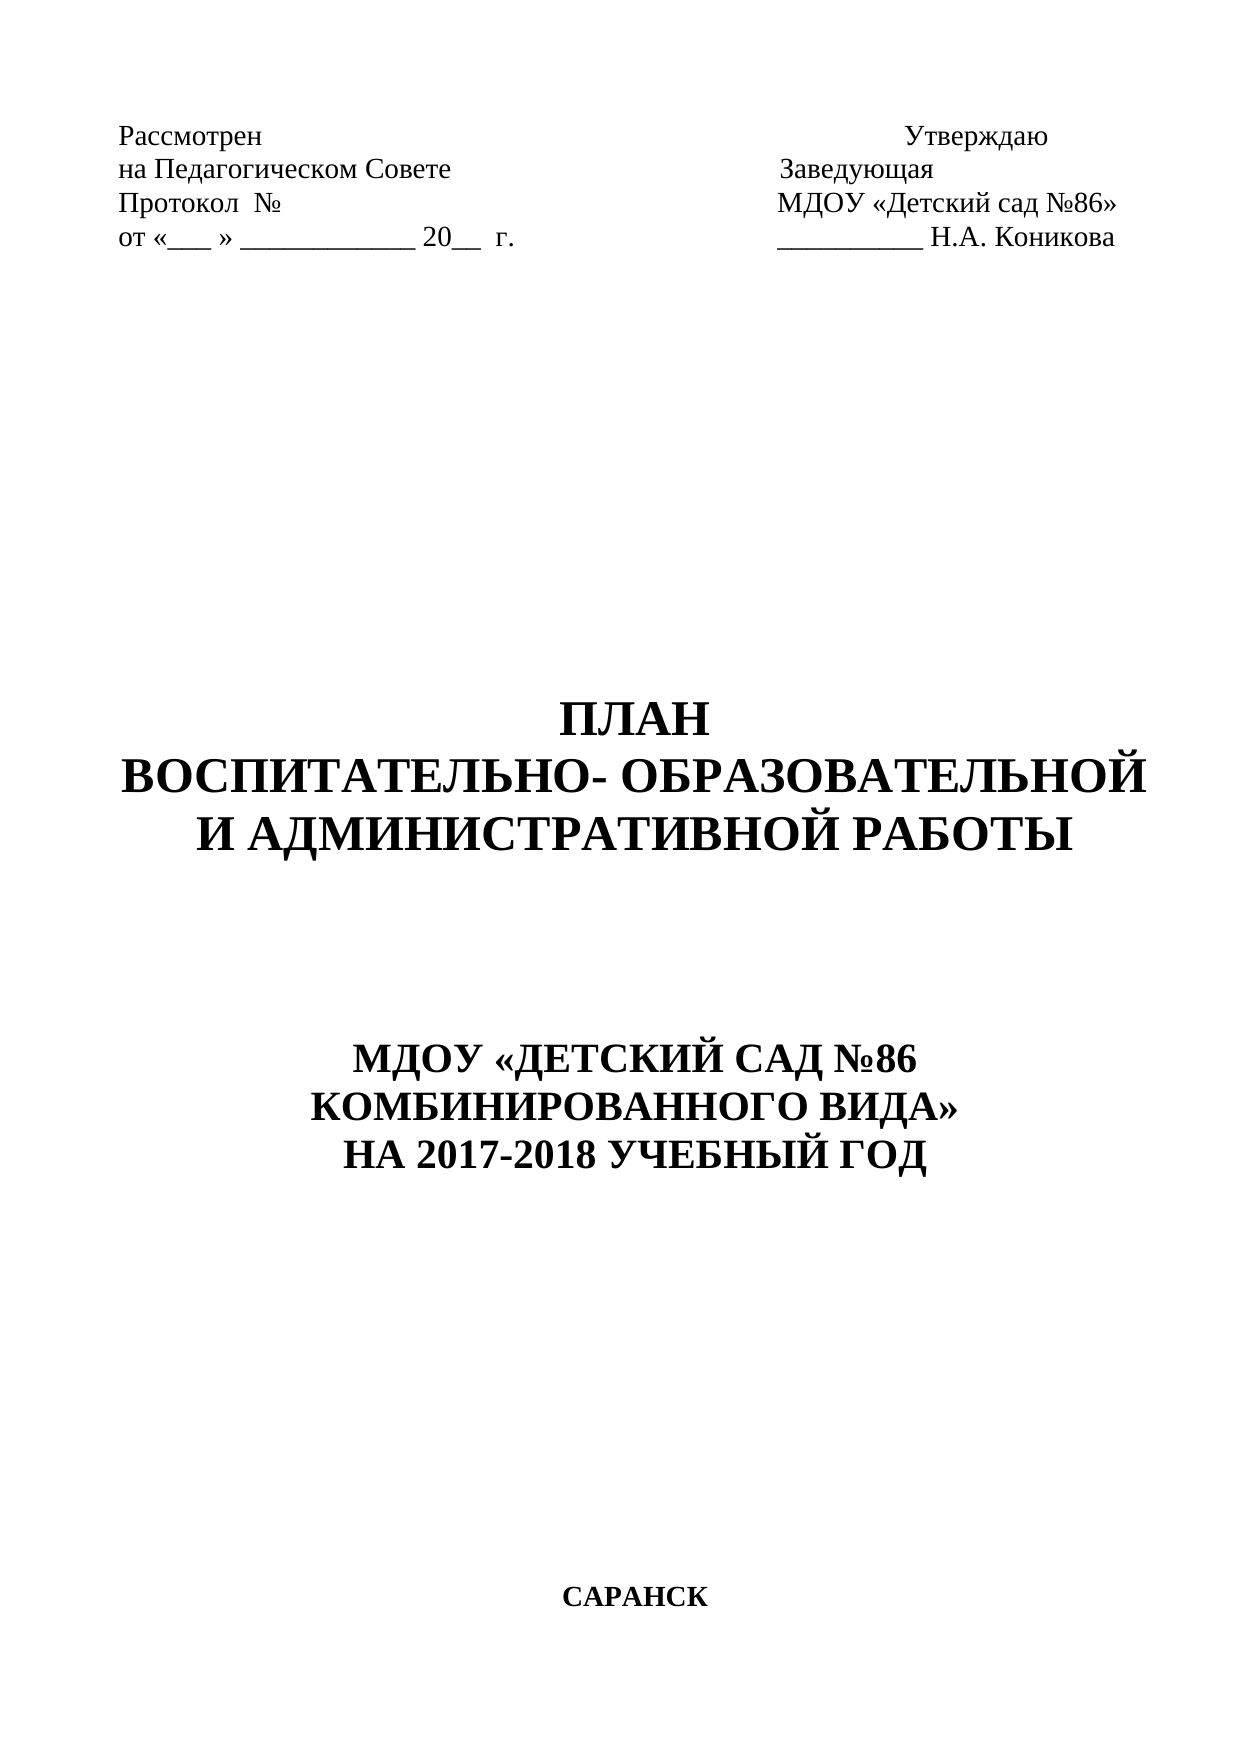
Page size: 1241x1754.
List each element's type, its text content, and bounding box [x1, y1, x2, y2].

text ВОСПИТАТЕЛЬНО- ОБРАЗОВАТЕЛЬНОЙ И АДМИНИСТРАТИВНОЙ РАБОТЫ [118, 746, 1152, 861]
text на Педагогическом Совете Заведующая [118, 152, 1152, 185]
text Протокол № МДОУ «Детский сад №86» [118, 185, 1152, 219]
text САРАНСК [118, 1579, 1152, 1613]
text от «___ » ____________ 20__ г. __________ Н.А. Коникова [118, 219, 1152, 252]
text Рассмотрен Утверждаю [118, 118, 1152, 152]
text НА 2017-2018 УЧЕБНЫЙ ГОД [118, 1129, 1152, 1177]
text ПЛАН [118, 688, 1152, 746]
text КОМБИНИРОВАННОГО ВИДА» [118, 1081, 1152, 1129]
text МДОУ «ДЕТСКИЙ САД №86 [118, 976, 1152, 1081]
